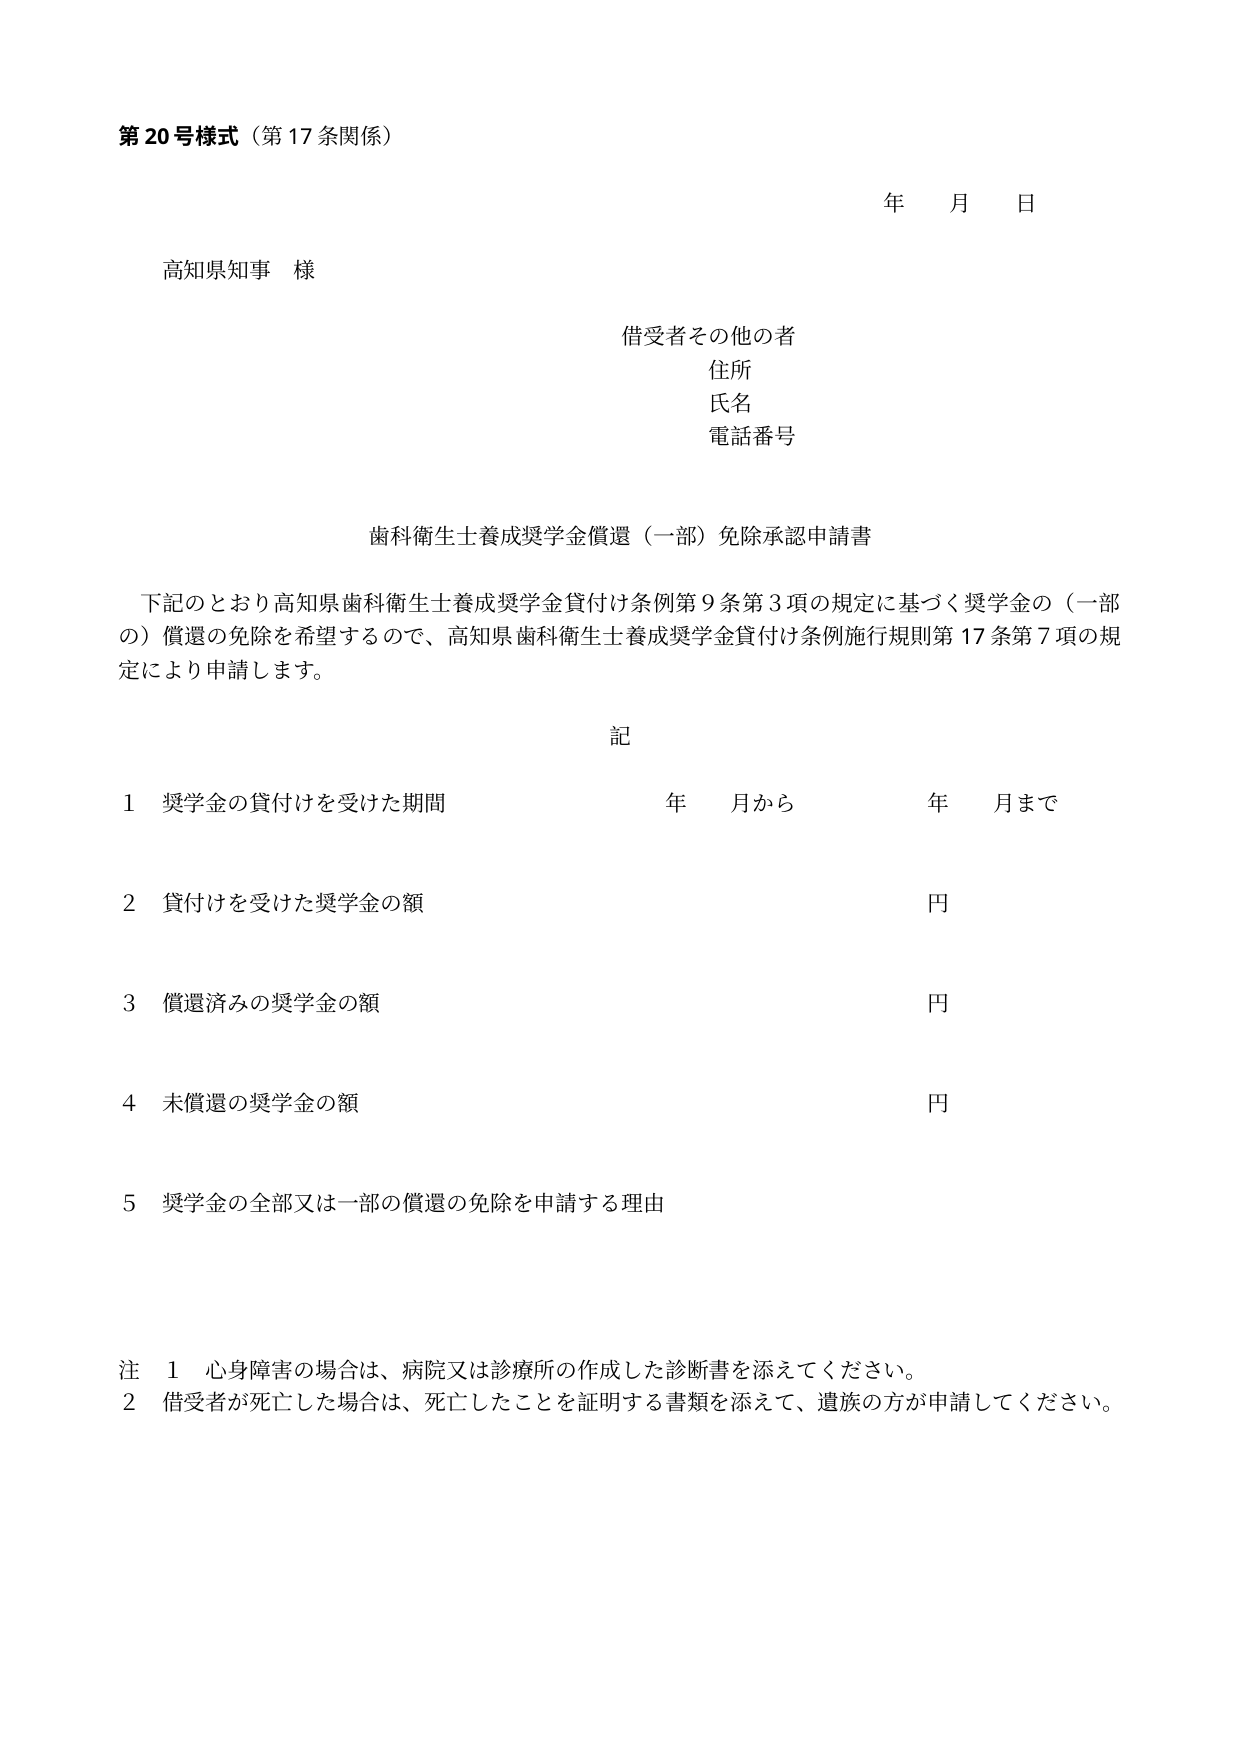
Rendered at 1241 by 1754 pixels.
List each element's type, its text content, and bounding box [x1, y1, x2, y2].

text 住所 [118, 351, 1122, 385]
text ５ 奨学金の全部又は一部の償還の免除を申請する理由 [118, 1185, 1122, 1218]
text 下記のとおり高知県歯科衛生士養成奨学金貸付け条例第９条第３項の規定に基づく奨学金の（一部の）償還の免除を希望するので、高知県歯科衛生士養成奨学金貸付け条例施行規則第17条第７項の規定により申請します。 [118, 585, 1122, 685]
text 年 月 日 [118, 185, 1122, 218]
text ４ 未償還の奨学金の額 円 [118, 1085, 1122, 1118]
text 氏名 [118, 385, 1122, 418]
text ２ 借受者が死亡した場合は、死亡したことを証明する書類を添えて、遺族の方が申請してください。 [118, 1385, 1122, 1416]
text 記 [118, 718, 1122, 751]
text 歯科衛生士養成奨学金償還（一部）免除承認申請書 [118, 518, 1122, 551]
text 第20号様式（第17条関係） [118, 118, 1122, 151]
text ２ 貸付けを受けた奨学金の額 円 [118, 885, 1122, 918]
text １ 奨学金の貸付けを受けた期間 年 月から 年 月まで [118, 785, 1122, 818]
text 借受者その他の者 [118, 318, 1122, 351]
text 電話番号 [118, 418, 1122, 451]
text 注 １ 心身障害の場合は、病院又は診療所の作成した診断書を添えてください。 [118, 1351, 1122, 1385]
text 高知県知事 様 [118, 251, 1122, 285]
text ３ 償還済みの奨学金の額 円 [118, 985, 1122, 1018]
